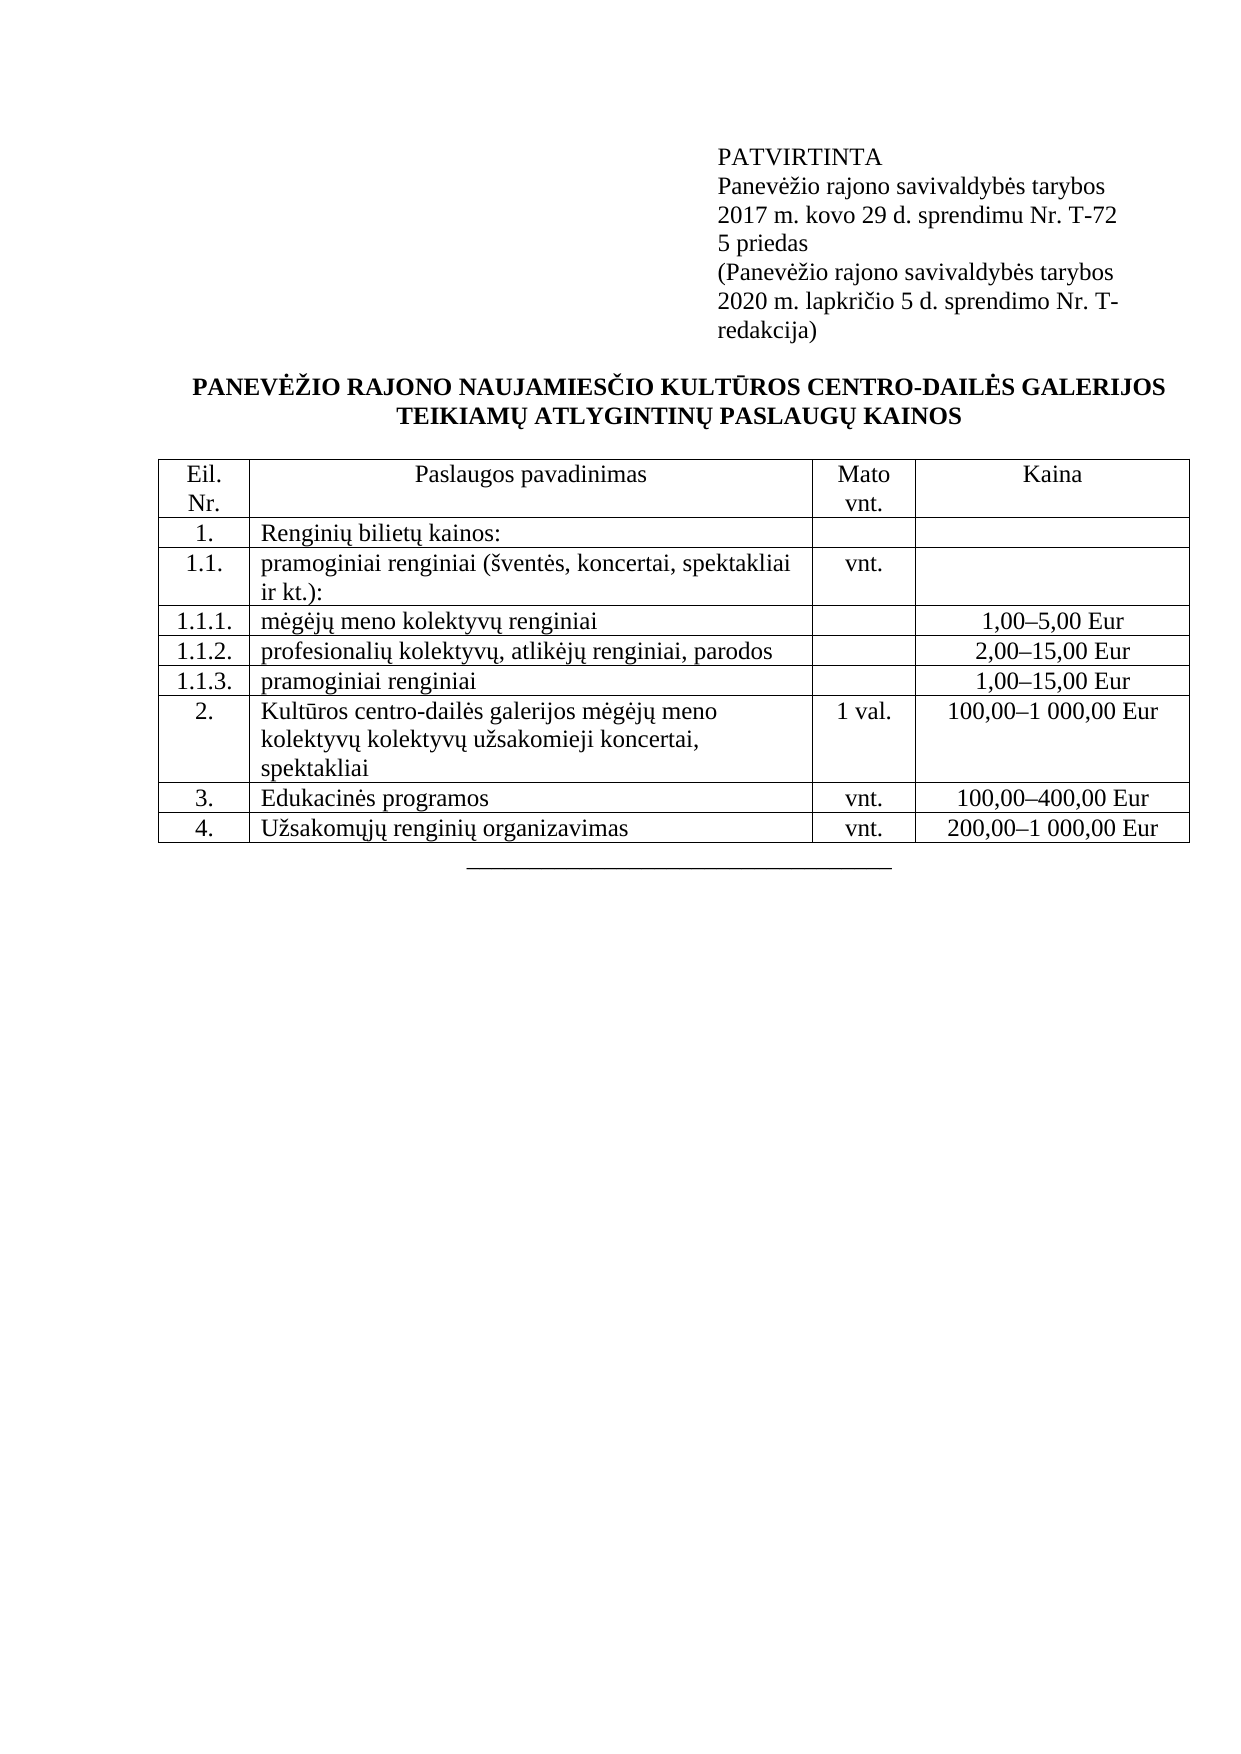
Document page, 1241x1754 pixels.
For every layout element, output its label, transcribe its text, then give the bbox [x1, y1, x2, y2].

table_cell 100,00–400,00 Eur [916, 783, 1189, 812]
table_cell 100,00–1 000,00 Eur [916, 696, 1189, 782]
table_cell 200,00–1 000,00 Eur [916, 813, 1189, 842]
table_cell Kultūros centro-dailės galerijos mėgėjų meno kolektyvų kolektyvų užsakomieji koncertai, spektakliai [250, 696, 812, 782]
table_cell vnt. [813, 813, 915, 842]
table_cell Edukacinės programos [250, 783, 812, 812]
table_cell 1.1.2. [159, 636, 249, 665]
table_cell 1.1. [159, 548, 249, 605]
table_cell pramoginiai renginiai (šventės, koncertai, spektakliai ir kt.): [250, 548, 812, 605]
table_cell Užsakomųjų renginių organizavimas [250, 813, 812, 842]
table_cell 4. [159, 813, 249, 842]
table_cell 1.1.3. [159, 666, 249, 695]
text 2020 m. lapkričio 5 d. sprendimo Nr. T- [582, 286, 1181, 315]
table_cell [916, 518, 1189, 547]
table_cell [813, 666, 915, 695]
table_cell vnt. [813, 548, 915, 605]
table_cell [813, 606, 915, 635]
table_cell 1. [159, 518, 249, 547]
table_cell [813, 636, 915, 665]
table_cell Renginių bilietų kainos: [250, 518, 812, 547]
table_cell vnt. [813, 783, 915, 812]
table_cell 2. [159, 696, 249, 782]
table_cell [916, 548, 1189, 605]
table_cell mėgėjų meno kolektyvų renginiai [250, 606, 812, 635]
table_cell 1.1.1. [159, 606, 249, 635]
text 5 priedas [582, 228, 1181, 257]
text PATVIRTINTA [717, 142, 1181, 171]
table_header Mato vnt. [813, 460, 915, 517]
text 2017 m. kovo 29 d. sprendimu Nr. T-72 [717, 200, 1181, 228]
table_header Eil. Nr. [159, 460, 249, 517]
text Panevėžio rajono savivaldybės tarybos [582, 171, 1181, 200]
table_cell 2,00–15,00 Eur [916, 636, 1189, 665]
text redakcija) [582, 315, 1181, 343]
table_cell 1 val. [813, 696, 915, 782]
text __________________________________ [177, 843, 1181, 871]
table_cell [813, 518, 915, 547]
table_cell pramoginiai renginiai [250, 666, 812, 695]
table_cell profesionalių kolektyvų, atlikėjų renginiai, parodos [250, 636, 812, 665]
table_cell 1,00–5,00 Eur [916, 606, 1189, 635]
text (Panevėžio rajono savivaldybės tarybos [717, 257, 1181, 286]
table_cell 1,00–15,00 Eur [916, 666, 1189, 695]
text PANEVĖŽIO RAJONO NAUJAMIESČIO KULTŪROS CENTRO-DAILĖS GALERIJOS TEIKIAMŲ ATLYGINTINŲ PASLAUGŲ KAINOS [177, 372, 1181, 430]
table_cell 3. [159, 783, 249, 812]
table_header Paslaugos pavadinimas [250, 460, 812, 517]
table_header Kaina [916, 460, 1189, 517]
